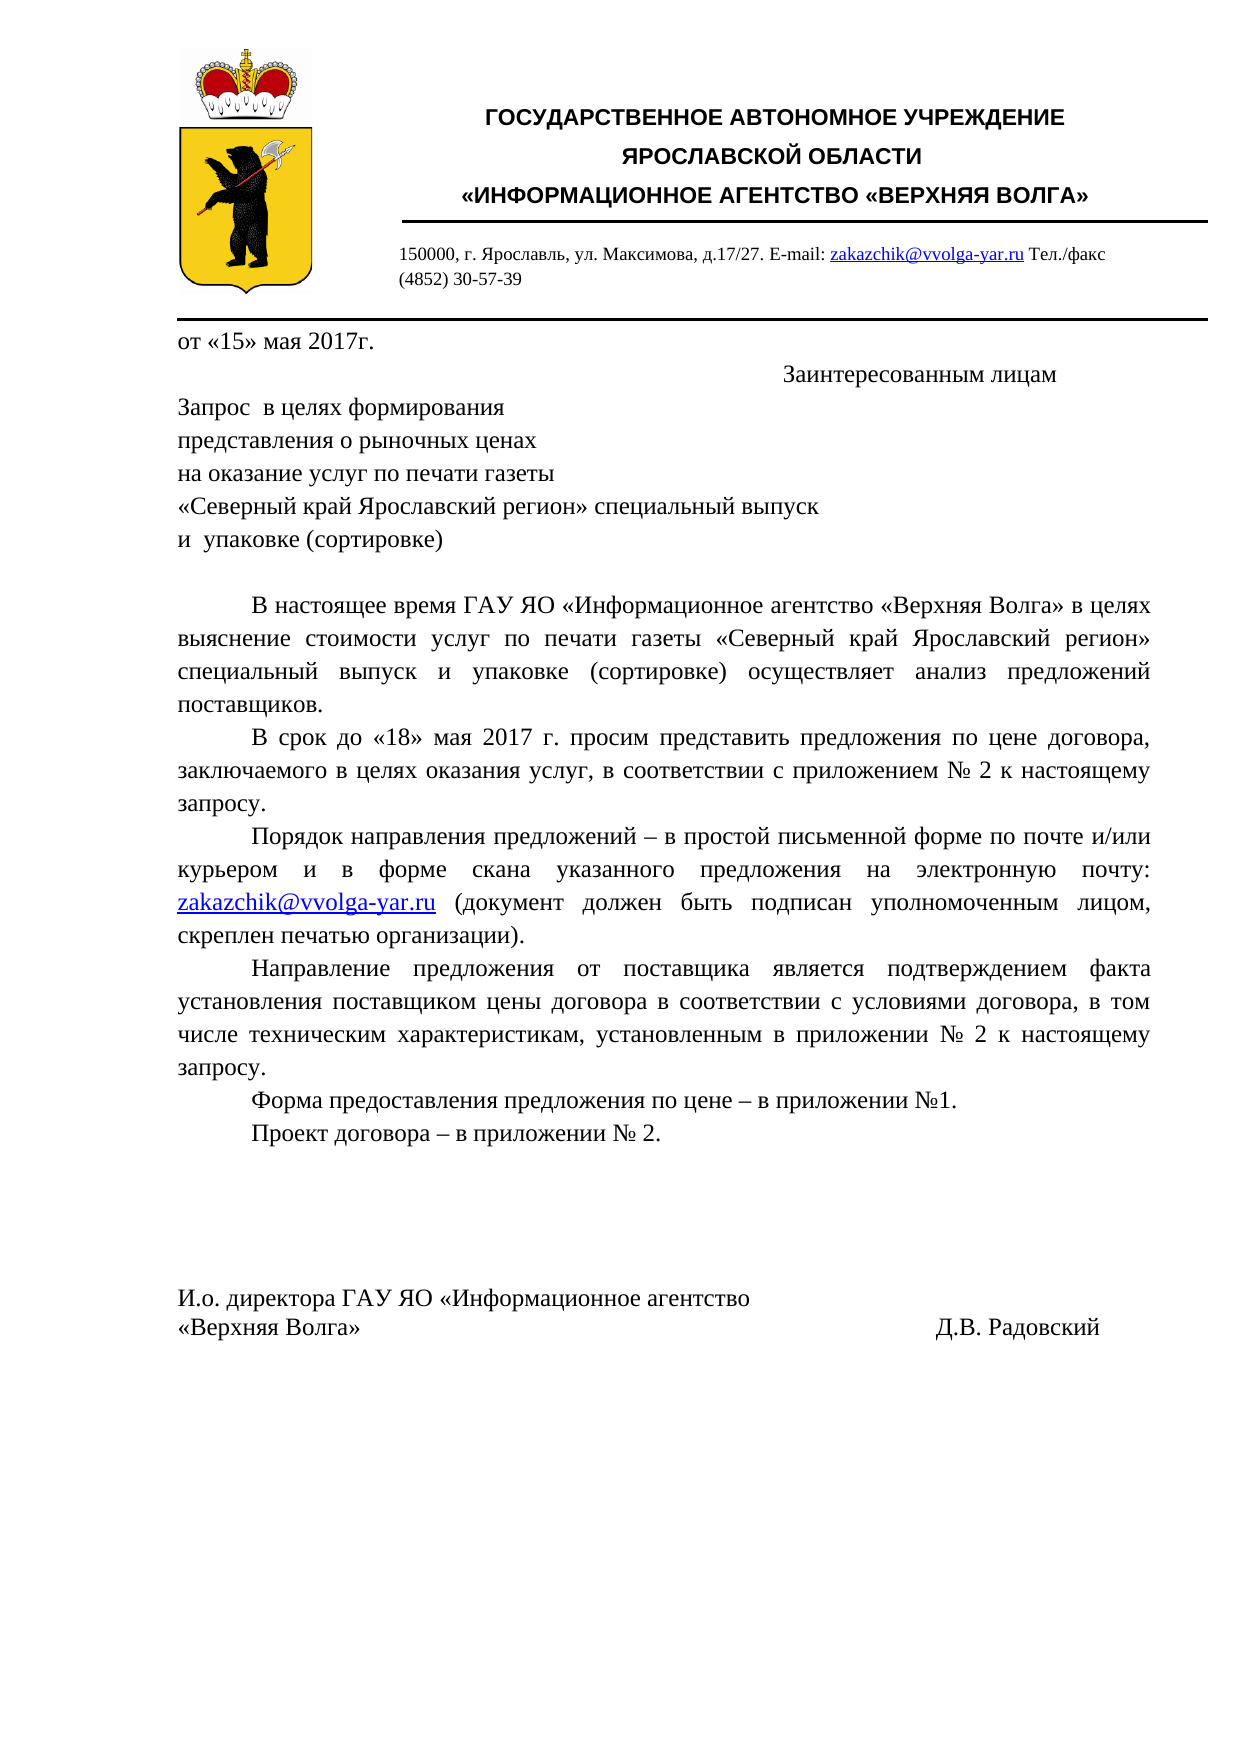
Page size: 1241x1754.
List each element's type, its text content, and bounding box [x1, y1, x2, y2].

picture [179, 49, 313, 294]
text В срок до «18» мая 2017 г. просим представить предложения по цене договора, заключаемого в целях оказания услуг, в соответствии с приложением № 2 к настоящему запросу. [177, 722, 1152, 817]
text Заинтересованным лицам [783, 359, 1152, 388]
text «Северный край Ярославский регион» специальный выпуск [177, 491, 1152, 520]
text на оказание услуг по печати газеты [177, 458, 1152, 487]
text Порядок направления предложений – в простой письменной форме по почте и/или курьером и в форме скана указанного предложения на электронную почту: zakazchik@vvolga-yar.ru (документ должен быть подписан уполномоченным лицом, скреплен печатью организации). [177, 821, 1152, 949]
text и упаковке (сортировке) [177, 524, 1152, 553]
text от «15» мая 2017г. [177, 326, 1152, 354]
text Проект договора – в приложении № 2. [177, 1118, 1152, 1147]
text И.о. директора ГАУ ЯО «Информационное агентство [177, 1283, 1152, 1312]
text Запрос в целях формирования [177, 392, 1152, 421]
text Форма предоставления предложения по цене – в приложении №1. [177, 1085, 1152, 1114]
text «Верхняя Волга» Д.В. Радовский [177, 1312, 1152, 1341]
text Направление предложения от поставщика является подтверждением факта установления поставщиком цены договора в соответствии с условиями договора, в том числе техническим характеристикам, установленным в приложении № 2 к настоящему запросу. [177, 953, 1152, 1081]
text 150000, г. Ярославль, ул. Максимова, д.17/27. E-mail: zakazchik@vvolga-yar.ru Тел./факс (4852) 30-57-39 [398, 243, 1152, 289]
text В настоящее время ГАУ ЯО «Информационное агентство «Верхняя Волга» в целях выяснение стоимости услуг по печати газеты «Северный край Ярославский регион» специальный выпуск и упаковке (сортировке) осуществляет анализ предложений поставщиков. [177, 590, 1152, 718]
text ГОСУДАРСТВЕННОЕ АВТОНОМНОЕ УЧРЕЖДЕНИЕ ЯРОСЛАВСКОЙ ОБЛАСТИ «ИНФОРМАЦИОННОЕ АГЕНТСТВО «ВЕРХНЯЯ ВОЛГА» [398, 103, 1152, 209]
text представления о рыночных ценах [177, 425, 1152, 454]
